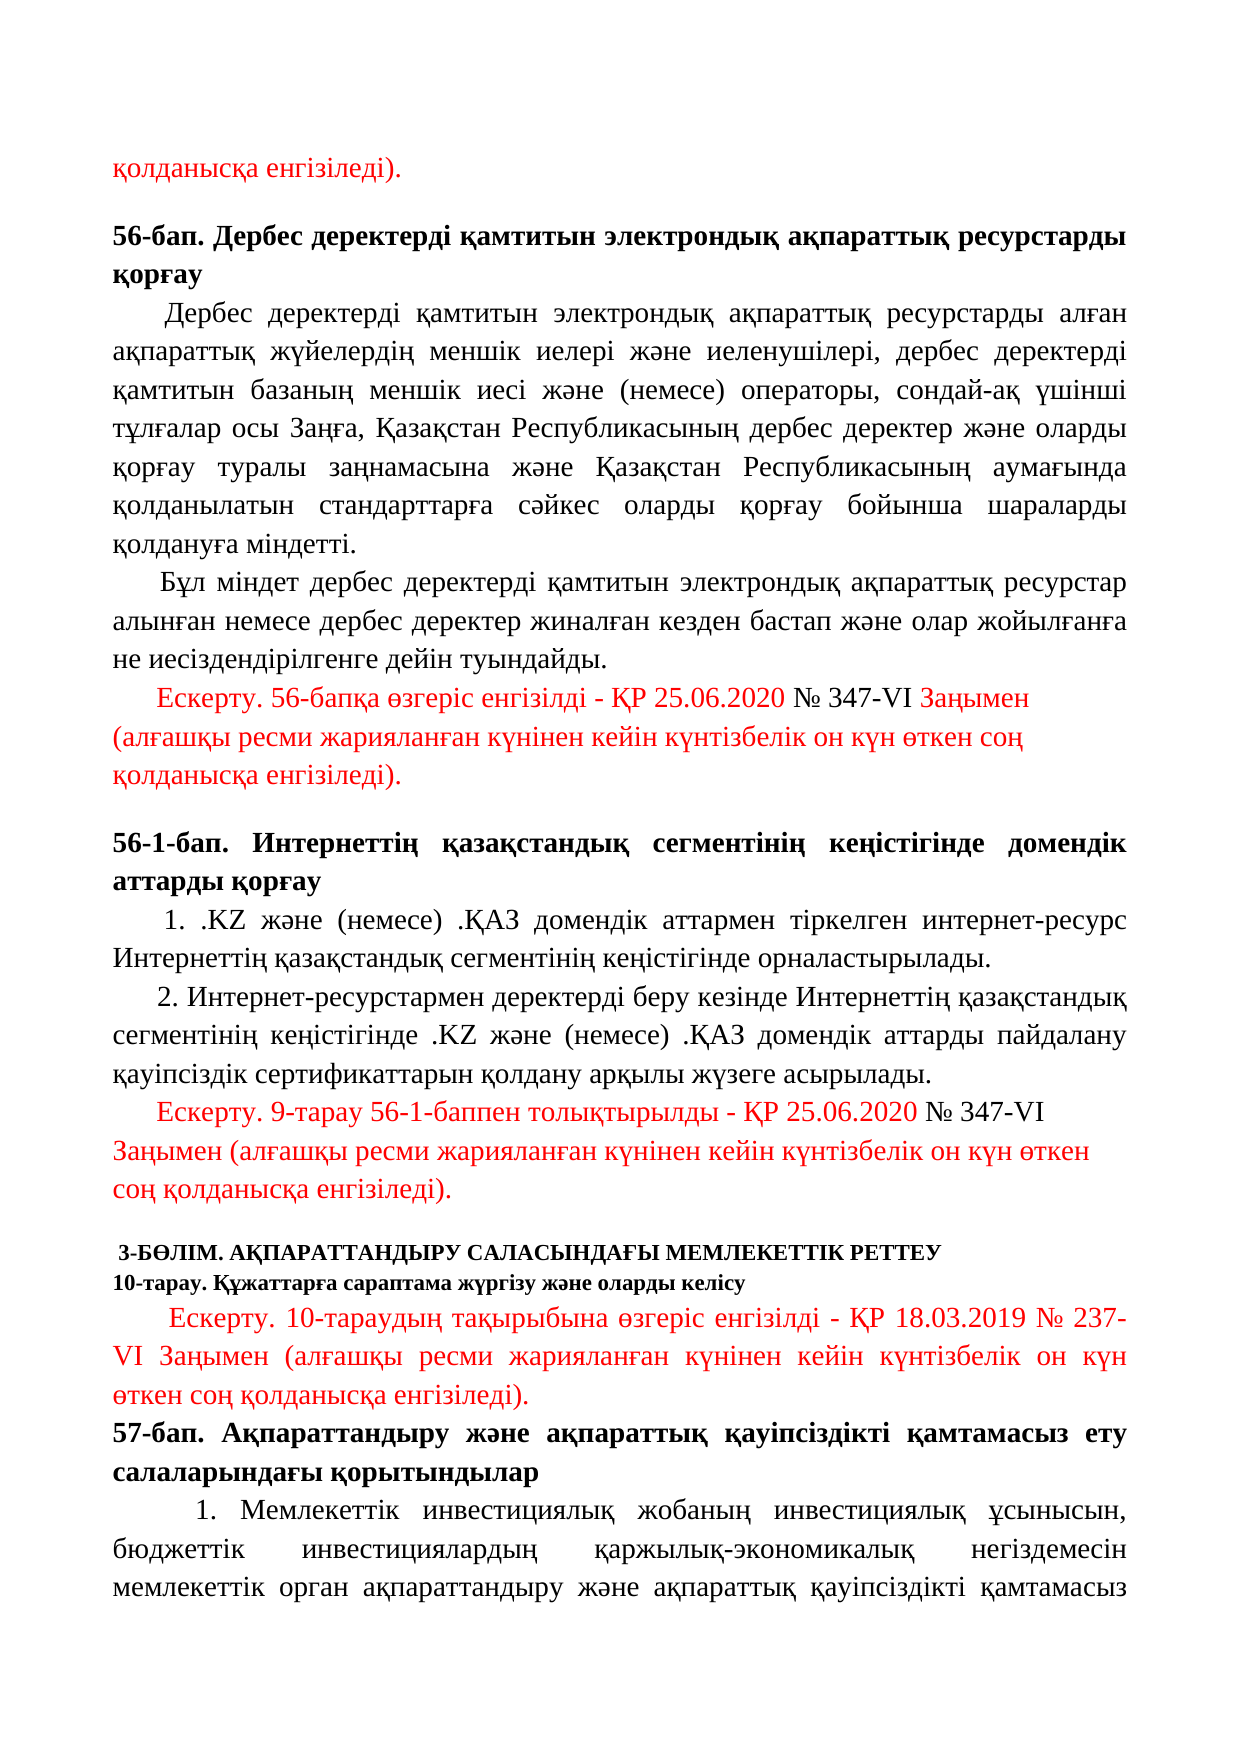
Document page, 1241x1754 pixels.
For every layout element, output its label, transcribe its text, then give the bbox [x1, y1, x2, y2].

text Ескерту. 10-тараудың тақырыбына өзгеріс енгізілді - ҚР 18.03.2019 № 237-VI Заңымен (алғашқы ресми жарияланған күнінен кейін күнтізбелік он күн өткен соң қолданысқа енгізіледі). [112, 1300, 1128, 1410]
text 1. .KZ және (немесе) .ҚАЗ домендік аттармен тіркелген интернет-ресурс Интернеттің қазақстандық сегментінің кеңістігінде орналастырылады. [112, 902, 1128, 974]
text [112, 150, 1128, 214]
text Ескерту. 56-бапқа өзгеріс енгізілді - ҚР 25.06.2020 № 347-VI Заңымен (алғашқы ресми жарияланған күнінен кейін күнтізбелік он күн өткен соң қолданысқа енгізіледі). [112, 680, 1128, 821]
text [112, 1492, 1128, 1603]
text 56-бап. Дербес деректерді қамтитын электрондық ақпараттық ресурстарды қорғау [112, 218, 1128, 290]
text Дербес деректерді қамтитын электрондық ақпараттық ресурстарды алған ақпараттық жүйелердің меншік иелері және иеленушілері, дербес деректерді қамтитын базаның меншік иесі және (немесе) операторы, сондай-ақ үшінші тұлғалар осы Заңға, Қазақстан Республикасының дербес деректер және оларды қорғау туралы заңнамасына және Қазақстан Республикасының аумағында қолданылатын стандарттарға сәйкес оларды қорғау бойынша шараларды қолдануға міндетті. [112, 295, 1128, 559]
text 56-1-бап. Интернеттің қазақстандық сегментiнің кеңістігінде домендiк аттарды қорғау [112, 825, 1128, 897]
text 2. Интернет-ресурстармен деректерді беру кезінде Интернеттің қазақстандық сегментiнiң кеңістігінде .KZ және (немесе) .ҚАЗ домендік аттарды пайдалану қауіпсіздік сертификаттарын қолдану арқылы жүзеге асырылады. [112, 979, 1128, 1089]
text Бұл міндет дербес деректерді қамтитын электрондық ақпараттық ресурстар алынған немесе дербес деректер жиналған кезден бастап және олар жойылғанға не иесіздендірілгенге дейін туындайды. [112, 564, 1128, 675]
text Ескерту. 9-тарау 56-1-баппен толықтырылды - ҚР 25.06.2020 № 347-VI Заңымен (алғашқы ресми жарияланған күнінен кейін күнтізбелік он күн өткен соң қолданысқа енгізіледі). [112, 1094, 1128, 1235]
text 57-бап. Ақпараттандыру және ақпараттық қауіпсіздікті қамтамасыз ету салаларындағы қорытындылар [112, 1415, 1128, 1487]
text 3-БӨЛІМ. АҚПАРАТТАНДЫРУ САЛАСЫНДАҒЫ МЕМЛЕКЕТТІК РЕТТЕУ 10-тарау. Құжаттарға сараптама жүргізу және оларды келісу [112, 1239, 1128, 1296]
